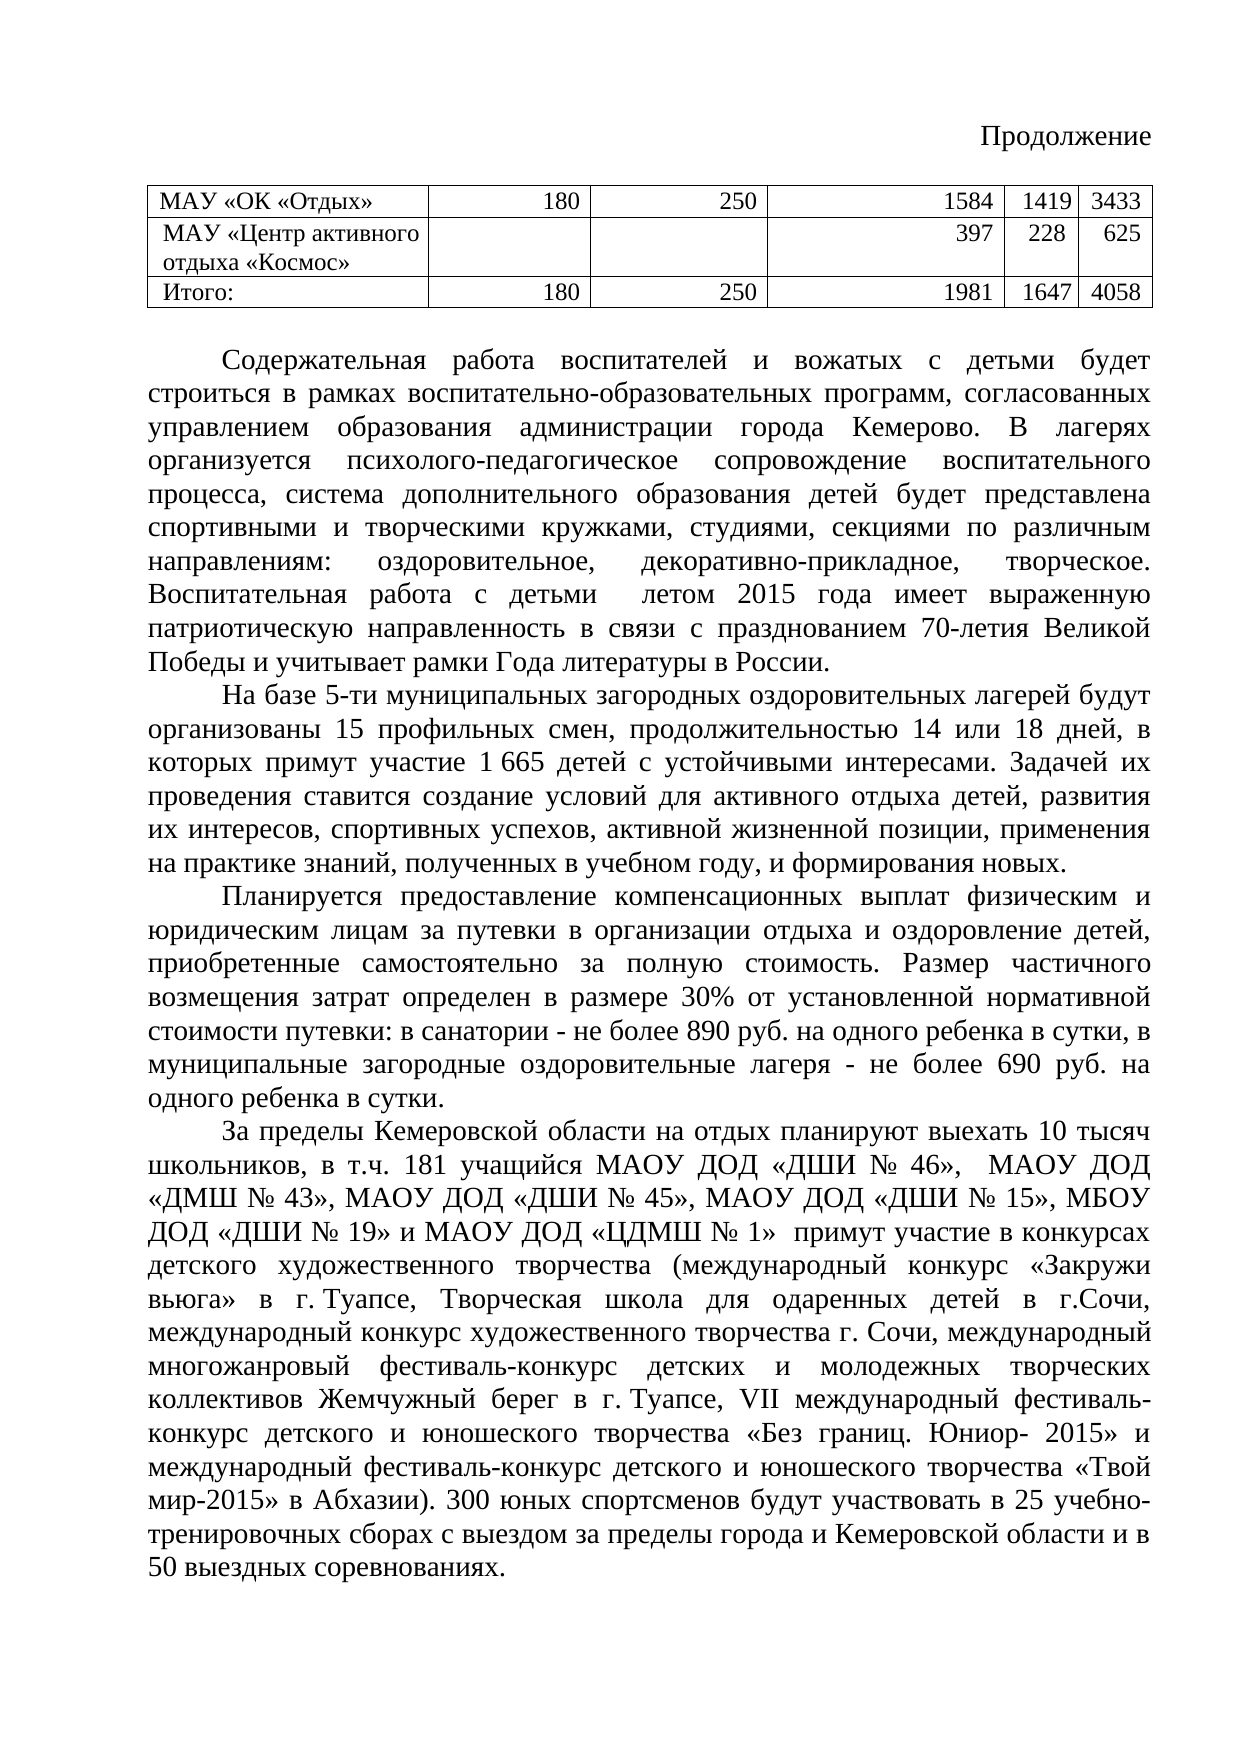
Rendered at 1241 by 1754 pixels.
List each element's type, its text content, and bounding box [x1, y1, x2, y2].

table_cell 397 [768, 218, 1004, 276]
table_cell [429, 218, 590, 276]
text На базе 5-ти муниципальных загородных оздоровительных лагерей будут организованы 15 профильных смен, продолжительностью 14 или 18 дней, в которых примут участие 1 665 детей с устойчивыми интересами. Задачей их проведения ставится создание условий для активного отдыха детей, развития их интересов, спортивных успехов, активной жизненной позиции, применения на практике знаний, полученных в учебном году, и формирования новых. [148, 677, 1152, 878]
text За пределы Кемеровской области на отдых планируют выехать 10 тысяч школьников, в т.ч. 181 учащийся МАОУ ДОД «ДШИ № 46», МАОУ ДОД «ДМШ № 43», МАОУ ДОД «ДШИ № 45», МАОУ ДОД «ДШИ № 15», МБОУ ДОД «ДШИ № 19» и МАОУ ДОД «ЦДМШ № 1» примут участие в конкурсах детского художественного творчества (международный конкурс «Закружи вьюга» в г. Туапсе, Творческая школа для одаренных детей в г.Сочи, международный конкурс художественного творчества г. Сочи, международный многожанровый фестиваль-конкурс детских и молодежных творческих коллективов Жемчужный берег в г. Туапсе, VII международный фестиваль-конкурс детского и юношеского творчества «Без границ. Юниор- 2015» и международный фестиваль-конкурс детского и юношеского творчества «Твой мир-2015» в Абхазии). 300 юных спортсменов будут участвовать в 25 учебно-тренировочных сборах с выездом за пределы города и Кемеровской области и в 50 выездных соревнованиях. [148, 1113, 1152, 1583]
table_cell Итого: [148, 277, 428, 307]
table_cell 1647 [1005, 277, 1078, 307]
table_cell 4058 [1079, 277, 1152, 307]
table_cell 625 [1079, 218, 1152, 276]
text Содержательная работа воспитателей и вожатых с детьми будет строиться в рамках воспитательно-образовательных программ, согласованных управлением образования администрации города Кемерово. В лагерях организуется психолого-педагогическое сопровождение воспитательного процесса, система дополнительного образования детей будет представлена спортивными и творческими кружками, студиями, секциями по различным направлениям: оздоровительное, декоративно-прикладное, творческое. Воспитательная работа с детьми летом 2015 года имеет выраженную патриотическую направленность в связи с празднованием 70-летия Великой Победы и учитывает рамки Года литературы в России. [148, 342, 1152, 677]
table_cell 1981 [768, 277, 1004, 307]
table_header 1584 [768, 186, 1004, 217]
table_header 1419 [1005, 186, 1078, 217]
table_header 3433 [1079, 186, 1152, 217]
table_cell МАУ «Центр активного отдыха «Космос» [148, 218, 428, 276]
table_header МАУ «ОК «Отдых» [148, 186, 428, 217]
table_cell 228 [1005, 218, 1078, 276]
text Планируется предоставление компенсационных выплат физическим и юридическим лицам за путевки в организации отдыха и оздоровление детей, приобретенные самостоятельно за полную стоимость. Размер частичного возмещения затрат определен в размере 30% от установленной нормативной стоимости путевки: в санатории - не более 890 руб. на одного ребенка в сутки, в муниципальные загородные оздоровительные лагеря - не более 690 руб. на одного ребенка в сутки. [148, 878, 1152, 1113]
table_cell 180 [429, 277, 590, 307]
text Продолжение [148, 118, 1152, 152]
table_cell 250 [591, 277, 767, 307]
table_cell [591, 218, 767, 276]
table_header 180 [429, 186, 590, 217]
table_header 250 [591, 186, 767, 217]
